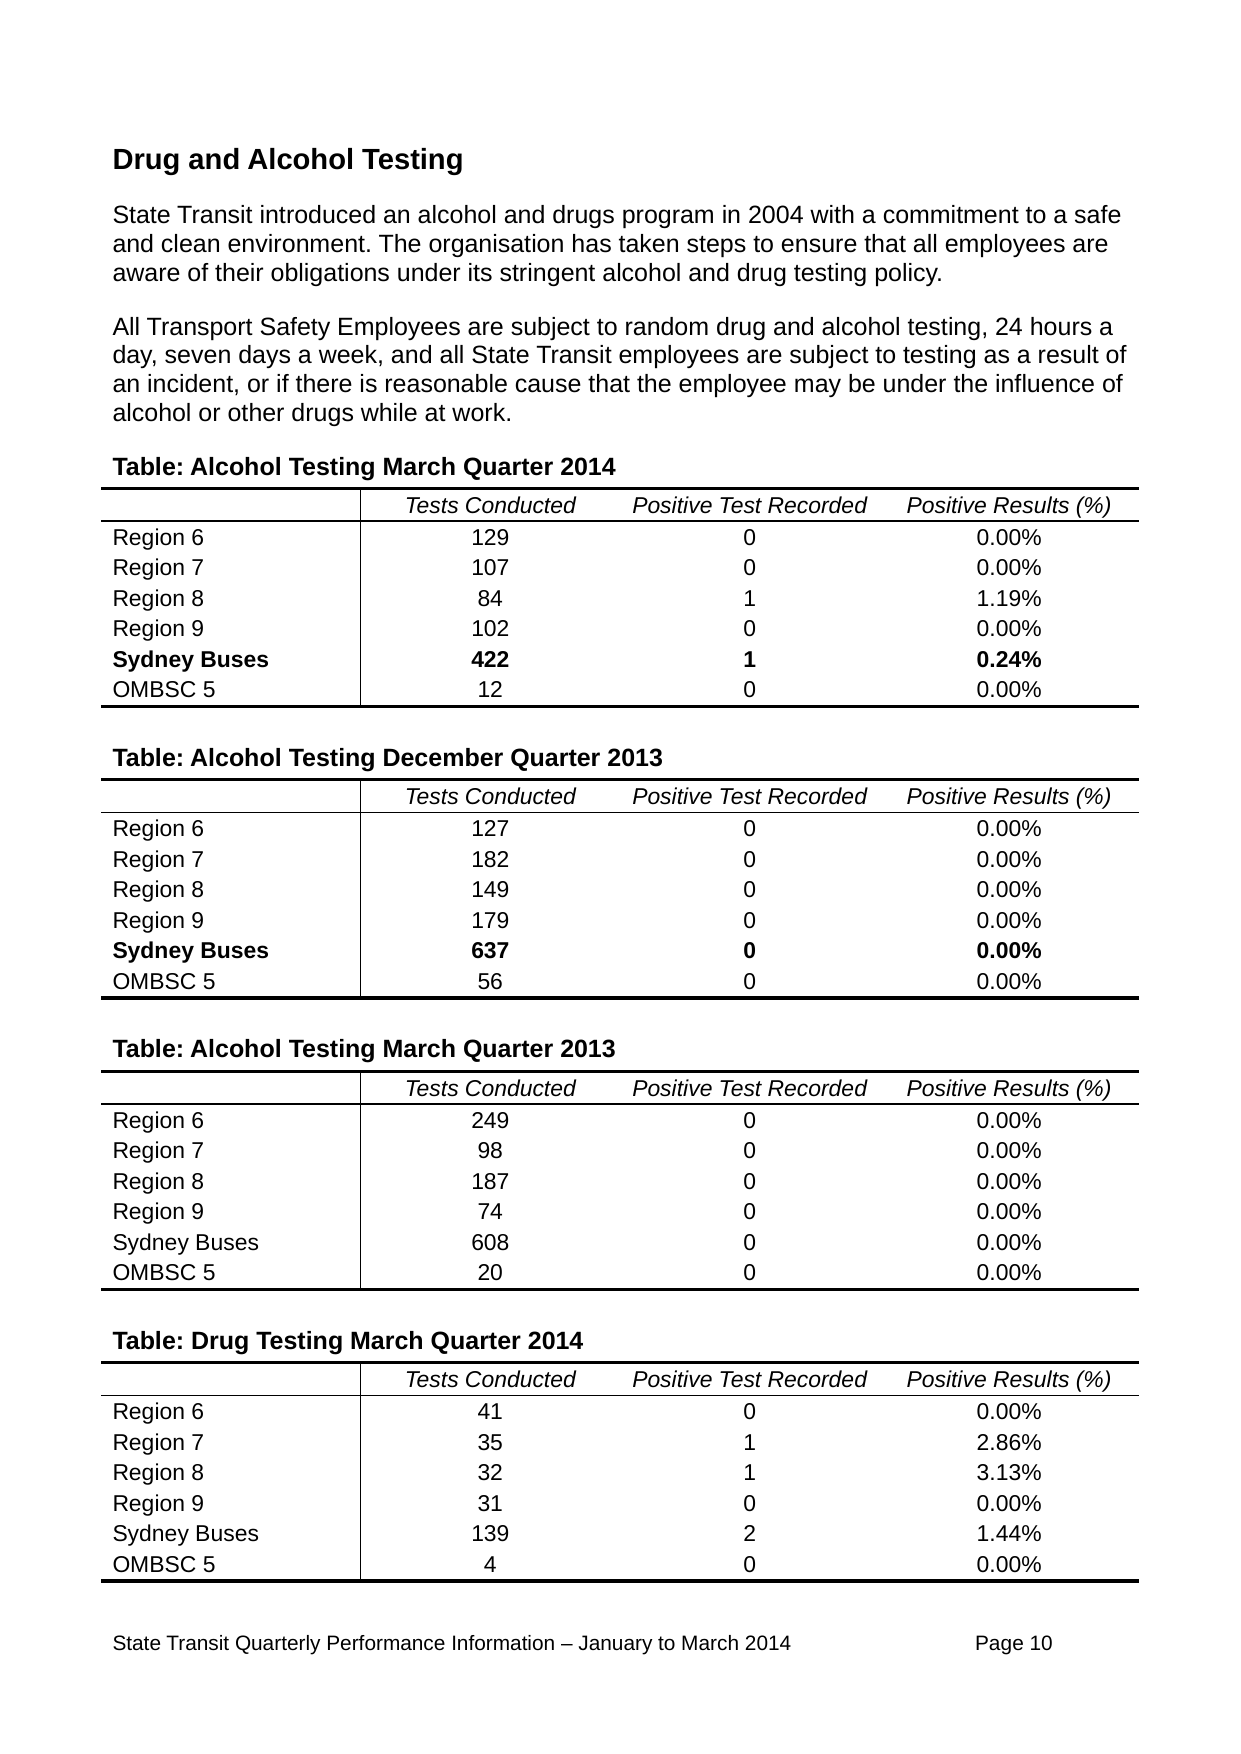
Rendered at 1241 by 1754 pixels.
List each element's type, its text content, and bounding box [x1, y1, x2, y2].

table_header Tests Conducted [361, 1073, 620, 1103]
table_cell 12 [361, 674, 620, 705]
table_cell Region 9 [101, 905, 360, 935]
table_cell 0.00% [879, 874, 1139, 905]
table_cell 56 [361, 966, 620, 996]
table_cell 74 [361, 1196, 620, 1227]
table_cell 0 [620, 844, 879, 874]
table_cell 41 [361, 1396, 620, 1427]
table_cell 1.44% [879, 1518, 1139, 1549]
table_cell 4 [361, 1549, 620, 1579]
text Table: Drug Testing March Quarter 2014 [112, 1326, 1128, 1355]
table_header Positive Results (%) [879, 781, 1139, 812]
table_cell 422 [361, 644, 620, 674]
table_cell 0 [620, 1396, 879, 1427]
table_cell Region 8 [101, 1457, 360, 1488]
table_header Positive Results (%) [879, 1364, 1139, 1394]
text Table: Alcohol Testing March Quarter 2013 [112, 1034, 1128, 1063]
table_cell Region 9 [101, 1196, 360, 1227]
table_cell Sydney Buses [101, 935, 360, 966]
table_header Tests Conducted [361, 1364, 620, 1394]
table_cell 0.00% [879, 674, 1139, 705]
table_header [101, 490, 360, 520]
table_cell 0.00% [879, 1396, 1139, 1427]
table_cell 0.00% [879, 613, 1139, 644]
table_cell Region 7 [101, 1427, 360, 1457]
table_cell 0 [620, 1227, 879, 1257]
table_cell 0.00% [879, 1105, 1139, 1135]
table_header [101, 1073, 360, 1103]
text Table: Alcohol Testing March Quarter 2014 [112, 452, 1128, 480]
table_cell 84 [361, 583, 620, 613]
table_cell 0.00% [879, 1549, 1139, 1579]
table_cell 179 [361, 905, 620, 935]
subtitle Drug and Alcohol Testing [112, 142, 1128, 175]
table_cell 0 [620, 966, 879, 996]
table_cell 249 [361, 1105, 620, 1135]
table_cell 0 [620, 1105, 879, 1135]
table_cell 0.00% [879, 844, 1139, 874]
table_cell Region 8 [101, 583, 360, 613]
table_cell OMBSC 5 [101, 1549, 360, 1579]
table_cell 0.00% [879, 966, 1139, 996]
table_cell 1 [620, 1427, 879, 1457]
table_cell 0.00% [879, 813, 1139, 844]
table_cell 2.86% [879, 1427, 1139, 1457]
table_cell Region 6 [101, 1105, 360, 1135]
table_cell 0 [620, 1549, 879, 1579]
table_cell Sydney Buses [101, 1518, 360, 1549]
table_header Positive Results (%) [879, 1073, 1139, 1103]
table_cell 0 [620, 613, 879, 644]
table_header Positive Test Recorded [620, 490, 879, 520]
table_header Positive Test Recorded [620, 781, 879, 812]
table_cell 3.13% [879, 1457, 1139, 1488]
table_cell 2 [620, 1518, 879, 1549]
table_cell 0 [620, 522, 879, 552]
table_cell 0.24% [879, 644, 1139, 674]
table_cell Region 7 [101, 1135, 360, 1166]
table_cell 31 [361, 1488, 620, 1518]
table_cell Region 6 [101, 1396, 360, 1427]
table_cell 0 [620, 874, 879, 905]
table_cell 0 [620, 1166, 879, 1196]
table_cell 0.00% [879, 1166, 1139, 1196]
table_header [101, 1364, 360, 1394]
table_cell Region 6 [101, 522, 360, 552]
table_cell 182 [361, 844, 620, 874]
table_cell 0 [620, 674, 879, 705]
table_cell 1 [620, 644, 879, 674]
table_cell Region 8 [101, 1166, 360, 1196]
table_cell 1 [620, 583, 879, 613]
table_cell 0.00% [879, 1488, 1139, 1518]
table_header Tests Conducted [361, 781, 620, 812]
table_cell 0.00% [879, 1196, 1139, 1227]
table_cell 32 [361, 1457, 620, 1488]
table_cell 637 [361, 935, 620, 966]
text Table: Alcohol Testing December Quarter 2013 [112, 743, 1128, 772]
table_cell 0 [620, 1196, 879, 1227]
text All Transport Safety Employees are subject to random drug and alcohol testing, 24 hours a day, seven days a week, and all State Transit employees are subject to testing as a result of an incident, or if there is reasonable cause that the employee may be under the influence of alcohol or other drugs while at work. [112, 312, 1128, 427]
table_cell 0.00% [879, 905, 1139, 935]
table_cell OMBSC 5 [101, 1257, 360, 1288]
table_cell 0.00% [879, 1257, 1139, 1288]
table_cell 0 [620, 552, 879, 583]
table_cell OMBSC 5 [101, 674, 360, 705]
table_cell 107 [361, 552, 620, 583]
table_cell 0 [620, 1257, 879, 1288]
table_cell 149 [361, 874, 620, 905]
table_cell Sydney Buses [101, 644, 360, 674]
table_cell Region 7 [101, 552, 360, 583]
table_cell Region 7 [101, 844, 360, 874]
table_cell Region 8 [101, 874, 360, 905]
table_cell 0 [620, 905, 879, 935]
table_header Positive Test Recorded [620, 1364, 879, 1394]
table_cell 98 [361, 1135, 620, 1166]
table_cell 127 [361, 813, 620, 844]
table_cell Region 9 [101, 1488, 360, 1518]
table_header Tests Conducted [361, 490, 620, 520]
text State Transit introduced an alcohol and drugs program in 2004 with a commitment to a safe and clean environment. The organisation has taken steps to ensure that all employees are aware of their obligations under its stringent alcohol and drug testing policy. [112, 200, 1128, 287]
table_cell 608 [361, 1227, 620, 1257]
table_cell 0 [620, 813, 879, 844]
table_cell 20 [361, 1257, 620, 1288]
table_cell 0.00% [879, 935, 1139, 966]
table_cell 0 [620, 1135, 879, 1166]
table_header Positive Results (%) [879, 490, 1139, 520]
table_cell 129 [361, 522, 620, 552]
table_header Positive Test Recorded [620, 1073, 879, 1103]
table_cell 0 [620, 935, 879, 966]
table_cell 0.00% [879, 1135, 1139, 1166]
table_cell 0.00% [879, 552, 1139, 583]
table_cell Region 6 [101, 813, 360, 844]
table_cell 187 [361, 1166, 620, 1196]
table_cell 0.00% [879, 1227, 1139, 1257]
table_cell 35 [361, 1427, 620, 1457]
table_cell OMBSC 5 [101, 966, 360, 996]
table_cell 0.00% [879, 522, 1139, 552]
table_cell 0 [620, 1488, 879, 1518]
table_cell 1 [620, 1457, 879, 1488]
table_cell Region 9 [101, 613, 360, 644]
table_cell 139 [361, 1518, 620, 1549]
table_cell 102 [361, 613, 620, 644]
table_cell 1.19% [879, 583, 1139, 613]
table_header [101, 781, 360, 812]
table_cell Sydney Buses [101, 1227, 360, 1257]
